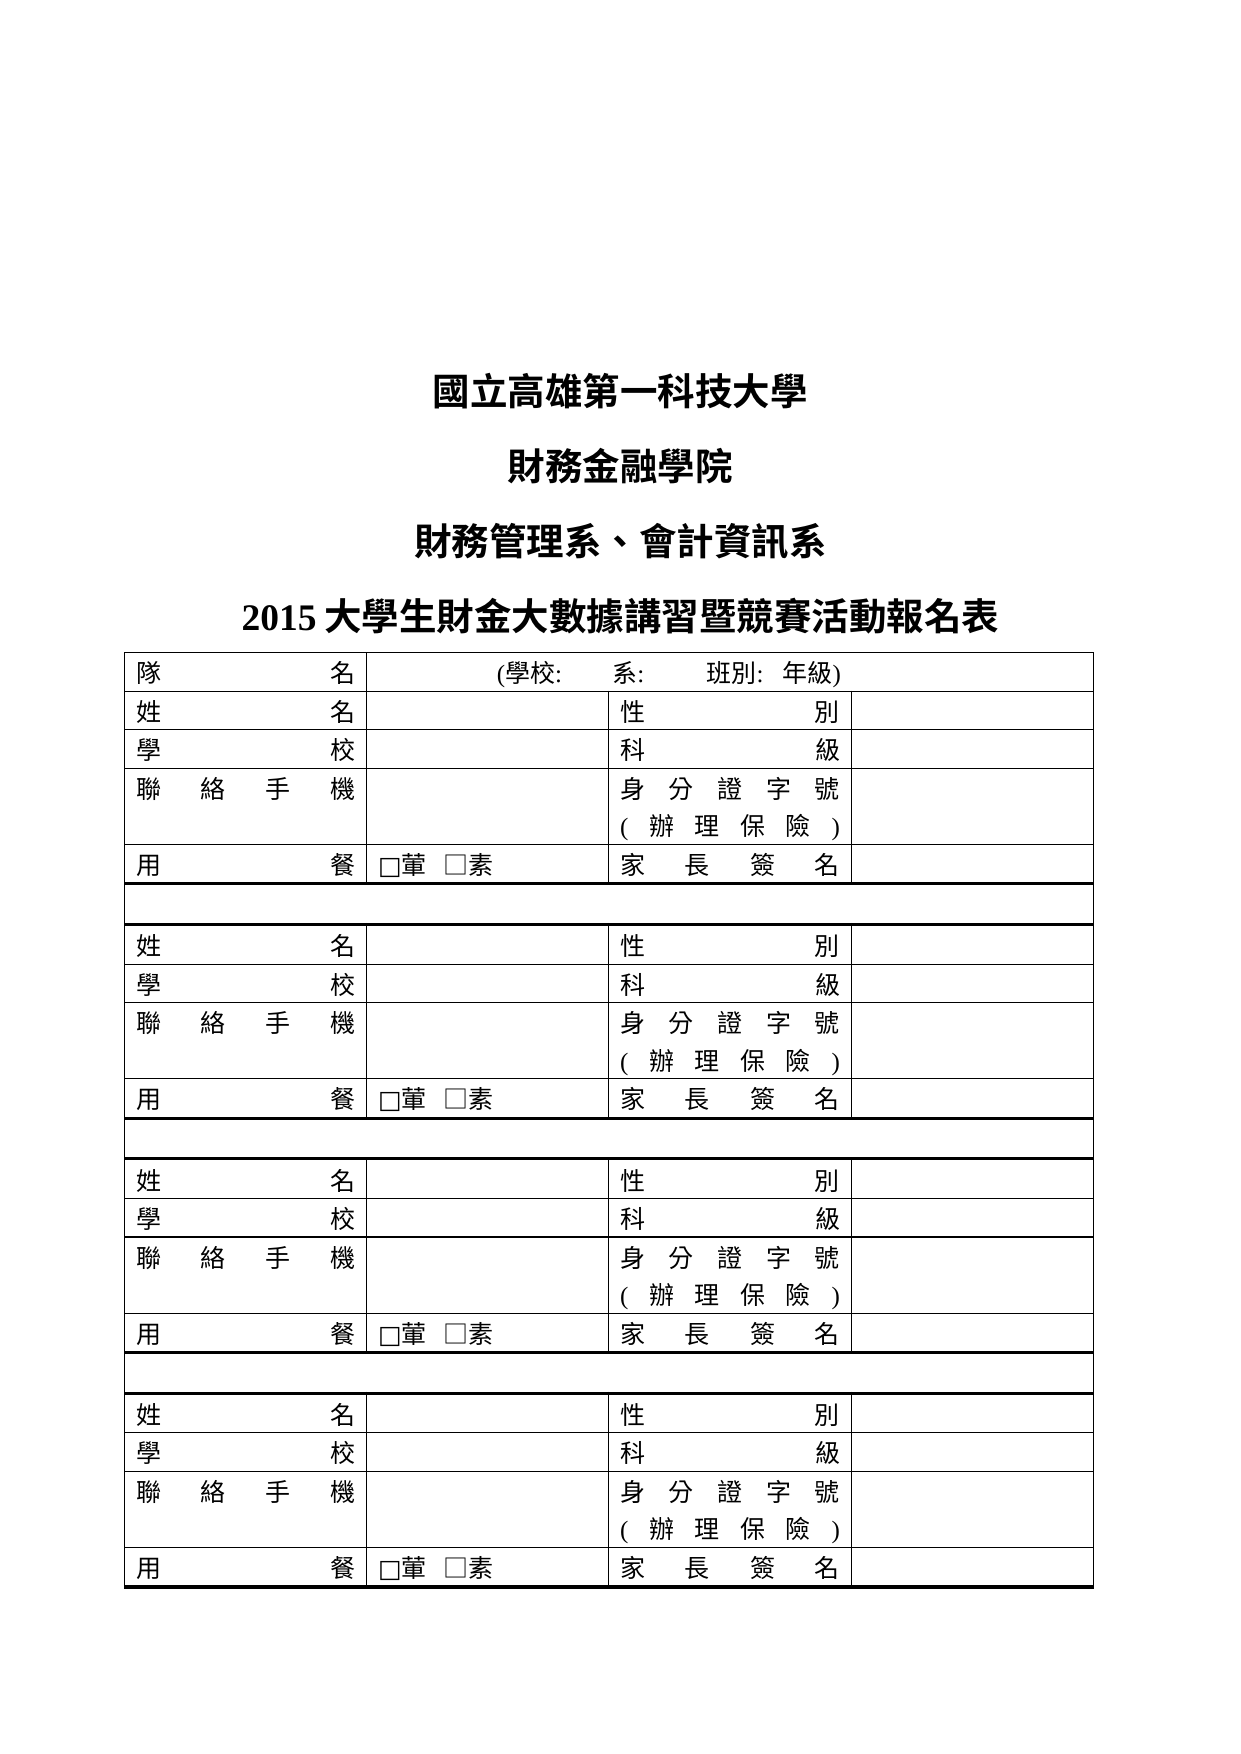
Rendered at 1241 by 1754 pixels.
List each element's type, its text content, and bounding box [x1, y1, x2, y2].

table_cell 身分證字號 (辦理保險) [609, 1003, 851, 1078]
table_cell 學校 [125, 730, 366, 768]
table_cell 身分證字號 (辦理保險) [609, 1472, 851, 1547]
table_cell 學校 [125, 1433, 366, 1471]
table_cell [367, 926, 608, 963]
table_header (學校: 系: 班別: 年級) [367, 653, 1093, 691]
table_cell 家長簽名 [609, 845, 851, 882]
table_cell [367, 730, 608, 768]
table_cell [852, 1079, 1093, 1117]
table_cell 用餐 [125, 1548, 366, 1585]
table_cell [852, 1160, 1093, 1198]
table_cell [367, 1003, 608, 1078]
table_cell 用餐 [125, 1314, 366, 1351]
table_cell [852, 1395, 1093, 1432]
table_cell [852, 1314, 1093, 1351]
table_cell [367, 692, 608, 729]
table_cell [852, 1472, 1093, 1547]
table_cell 性別 [609, 1160, 851, 1198]
table_cell [852, 1433, 1093, 1471]
table_cell 科級 [609, 965, 851, 1002]
table_cell [852, 1003, 1093, 1078]
table_cell 家長簽名 [609, 1548, 851, 1585]
table_cell [852, 769, 1093, 844]
table_cell □葷 □素 [367, 1548, 608, 1585]
table_cell 用餐 [125, 845, 366, 882]
table_cell 性別 [609, 692, 851, 729]
table_cell [852, 730, 1093, 768]
table_cell [367, 1160, 608, 1198]
text 2015大學生財金大數據講習暨競賽活動報名表 [136, 577, 1104, 652]
table_cell 性別 [609, 1395, 851, 1432]
table_header 隊名 [125, 653, 366, 691]
table_cell 聯絡手機 [125, 1238, 366, 1312]
table_cell 聯絡手機 [125, 1472, 366, 1547]
table_cell [125, 885, 1093, 923]
table_cell [125, 1354, 1093, 1392]
table_cell [852, 845, 1093, 882]
table_cell [367, 769, 608, 844]
text 財務管理系、會計資訊系 [136, 502, 1104, 577]
table_cell 姓名 [125, 926, 366, 963]
text 國立高雄第一科技大學 [136, 352, 1104, 427]
table_cell 性別 [609, 926, 851, 963]
table_cell [367, 1199, 608, 1236]
table_cell 身分證字號 (辦理保險) [609, 769, 851, 844]
table_cell [125, 1120, 1093, 1157]
table_cell 姓名 [125, 1395, 366, 1432]
table_cell [367, 965, 608, 1002]
table_cell 姓名 [125, 1160, 366, 1198]
table_cell [852, 1199, 1093, 1236]
table_cell [852, 1238, 1093, 1312]
table_cell 家長簽名 [609, 1314, 851, 1351]
table_cell 科級 [609, 1433, 851, 1471]
table_cell 姓名 [125, 692, 366, 729]
table_cell [367, 1395, 608, 1432]
table_cell [852, 1548, 1093, 1585]
table_cell [852, 926, 1093, 963]
table_cell 聯絡手機 [125, 1003, 366, 1078]
table_cell □葷 □素 [367, 1314, 608, 1351]
table_cell 家長簽名 [609, 1079, 851, 1117]
table_cell 科級 [609, 1199, 851, 1236]
table_cell 學校 [125, 1199, 366, 1236]
text 財務金融學院 [136, 427, 1104, 502]
table_cell 聯絡手機 [125, 769, 366, 844]
table_cell [367, 1238, 608, 1312]
table_cell □葷 □素 [367, 1079, 608, 1117]
table_cell 學校 [125, 965, 366, 1002]
table_cell 科級 [609, 730, 851, 768]
table_cell [852, 965, 1093, 1002]
table_cell [367, 1433, 608, 1471]
table_cell 身分證字號 (辦理保險) [609, 1238, 851, 1312]
table_cell 用餐 [125, 1079, 366, 1117]
table_cell □葷 □素 [367, 845, 608, 882]
table_cell [852, 692, 1093, 729]
table_cell [367, 1472, 608, 1547]
